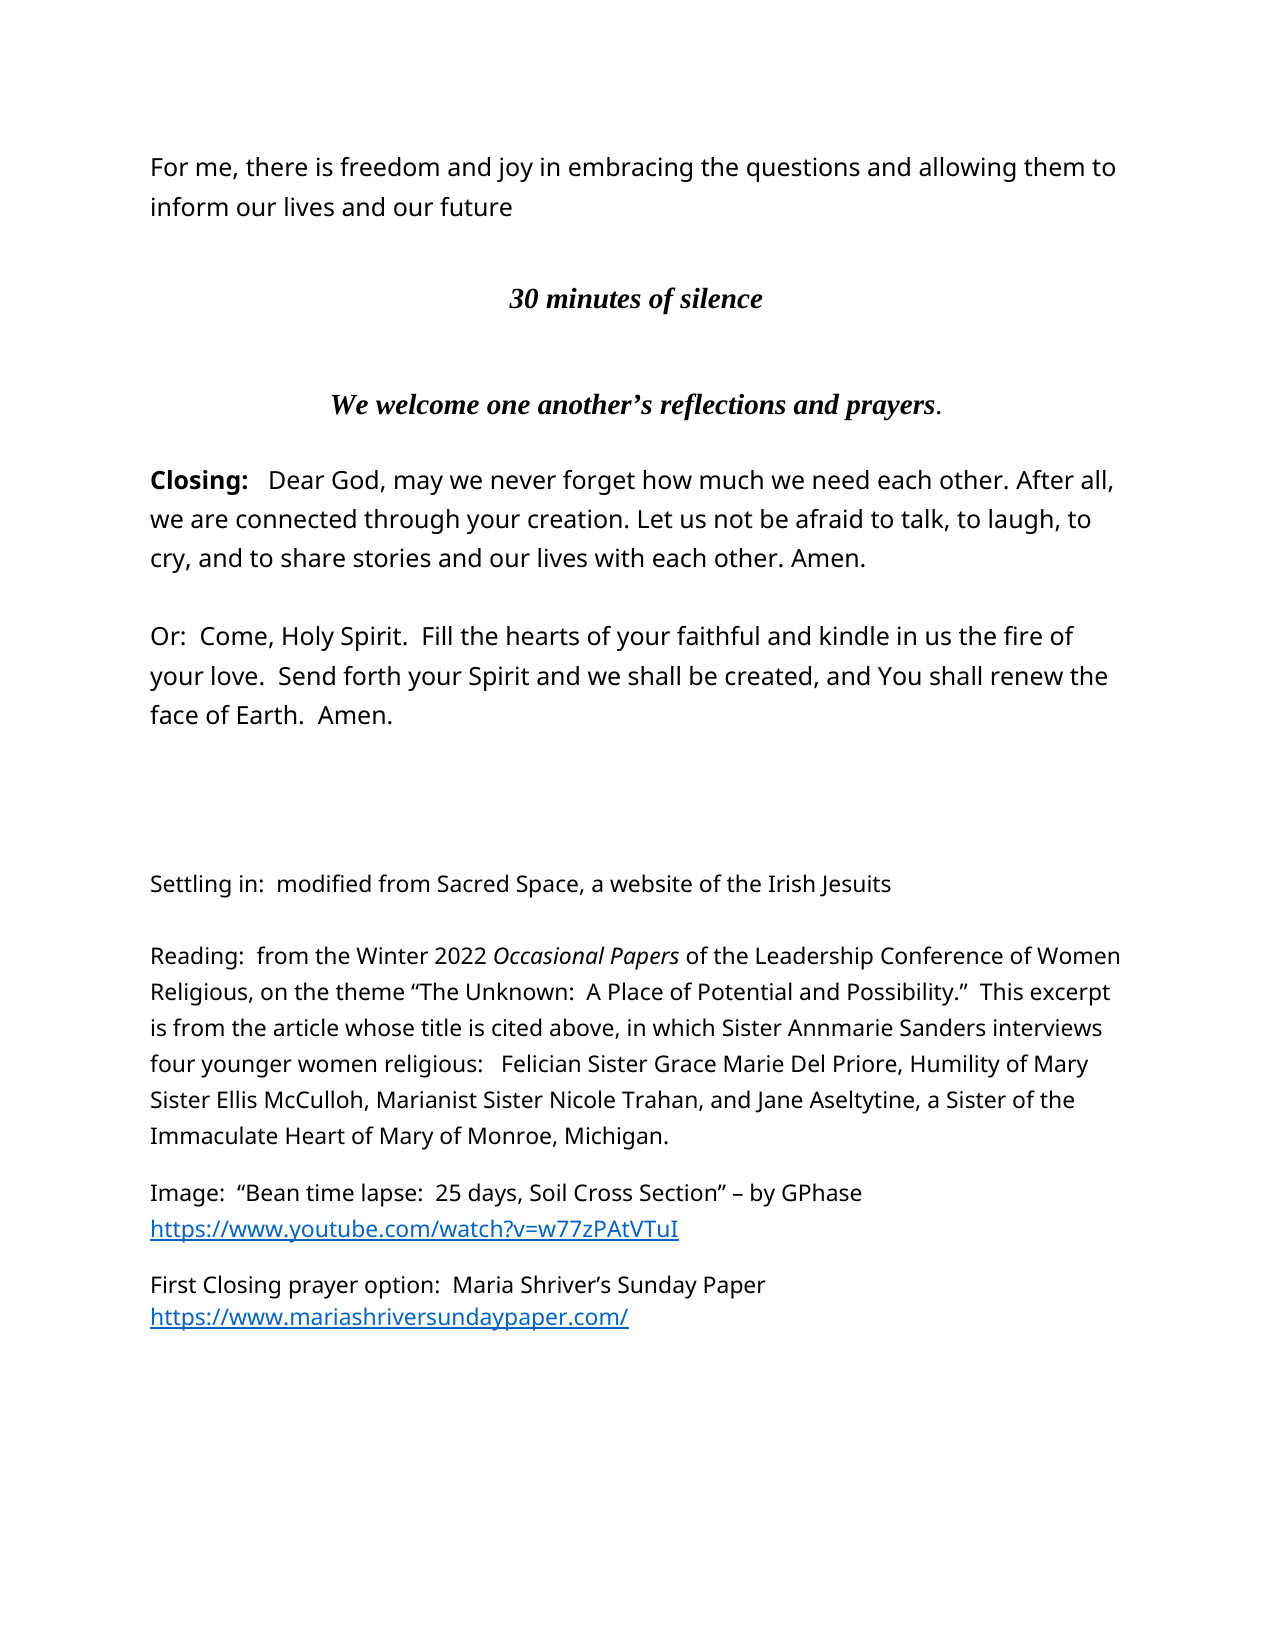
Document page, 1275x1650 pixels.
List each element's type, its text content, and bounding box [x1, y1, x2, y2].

text Reading: from the Winter 2022 Occasional Papers of the Leadership Conference of Women Religious, on the theme “The Unknown: A Place of Potential and Possibility.” This excerpt is from the article whose title is cited above, in which Sister Annmarie Sanders interviews four younger women religious: Felician Sister Grace Marie Del Priore, Humility of Mary Sister Ellis McCulloh, Marianist Sister Nicole Trahan, and Jane Aseltytine, a Sister of the Immaculate Heart of Mary of Monroe, Michigan. [150, 940, 1125, 1151]
text Closing: Dear God, may we never forget how much we need each other. After all, we are connected through your creation. Let us not be afraid to talk, to laugh, to cry, and to share stories and our lives with each other. Amen. [150, 462, 1125, 575]
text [150, 150, 1125, 223]
text First Closing prayer option: Maria Shriver’s Sunday Paper https://www.mariashriversundaypaper.com/ [150, 1269, 1125, 1332]
text Image: “Bean time lapse: 25 days, Soil Cross Section” – by GPhase https://www.youtube.com/watch?v=w77zPAtVTuI [150, 1177, 1125, 1244]
text Settling in: modified from Sacred Space, a website of the Irish Jesuits [150, 868, 1125, 899]
text Or: Come, Holy Spirit. Fill the hearts of your faithful and kindle in us the fire of your love. Send forth your Spirit and we shall be created, and You shall renew the face of Earth. Amen. [150, 619, 1125, 731]
text 30 minutes of silence [150, 281, 1125, 315]
text We welcome one another’s reflections and prayers. [150, 387, 1125, 420]
